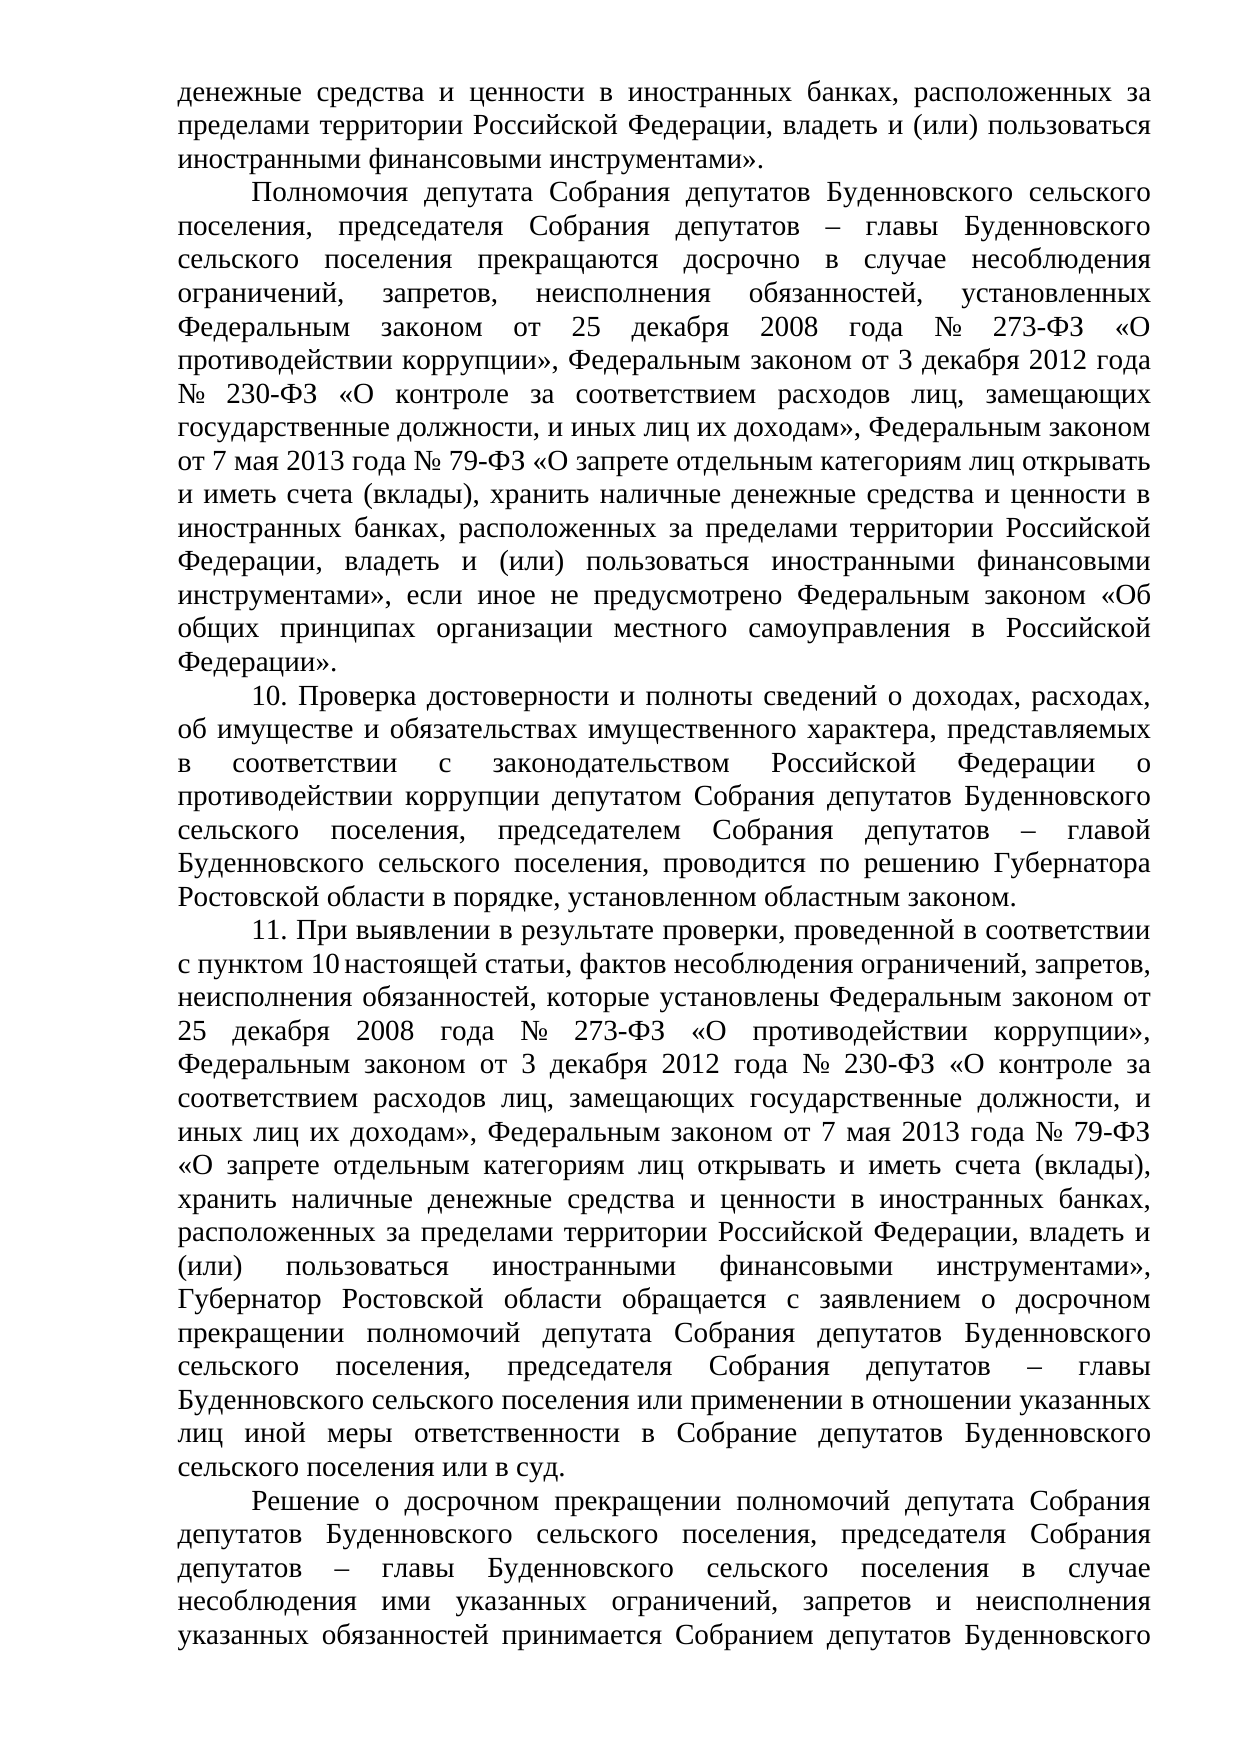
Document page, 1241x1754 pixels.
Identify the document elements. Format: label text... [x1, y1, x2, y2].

text 10. Проверка достоверности и полноты сведений о доходах, расходах, об имуществе и обязательствах имущественного характера, представляемых в соответствии с законодательством Российской Федерации о противодействии коррупции депутатом Собрания депутатов Буденновского сельского поселения, председателем Собрания депутатов – главой Буденновского сельского поселения, проводится по решению Губернатора Ростовской области в порядке, установленном областным законом. [177, 678, 1152, 912]
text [177, 1483, 1152, 1650]
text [177, 74, 1152, 174]
text 11. При выявлении в результате проверки, проведенной в соответствии с пунктом 10 настоящей статьи, фактов несоблюдения ограничений, запретов, неисполнения обязанностей, которые установлены Федеральным законом от 25 декабря 2008 года № 273-ФЗ «О противодействии коррупции», Федеральным законом от 3 декабря 2012 года № 230-ФЗ «О контроле за соответствием расходов лиц, замещающих государственные должности, и иных лиц их доходам», Федеральным законом от 7 мая 2013 года № 79-ФЗ «О запрете отдельным категориям лиц открывать и иметь счета (вклады), хранить наличные денежные средства и ценности в иностранных банках, расположенных за пределами территории Российской Федерации, владеть и (или) пользоваться иностранными финансовыми инструментами», Губернатор Ростовской области обращается с заявлением о досрочном прекращении полномочий депутата Собрания депутатов Буденновского сельского поселения, председателя Собрания депутатов – главы Буденновского сельского поселения или применении в отношении указанных лиц иной меры ответственности в Собрание депутатов Буденновского сельского поселения или в суд. [177, 912, 1152, 1483]
text Полномочия депутата Собрания депутатов Буденновского сельского поселения, председателя Собрания депутатов – главы Буденновского сельского поселения прекращаются досрочно в случае несоблюдения ограничений, запретов, неисполнения обязанностей, установленных Федеральным законом от 25 декабря 2008 года № 273-ФЗ «О противодействии коррупции», Федеральным законом от 3 декабря 2012 года № 230-ФЗ «О контроле за соответствием расходов лиц, замещающих государственные должности, и иных лиц их доходам», Федеральным законом от 7 мая 2013 года № 79-ФЗ «О запрете отдельным категориям лиц открывать и иметь счета (вклады), хранить наличные денежные средства и ценности в иностранных банках, расположенных за пределами территории Российской Федерации, владеть и (или) пользоваться иностранными финансовыми инструментами», если иное не предусмотрено Федеральным законом «Об общих принципах организации местного самоуправления в Российской Федерации». [177, 174, 1152, 678]
